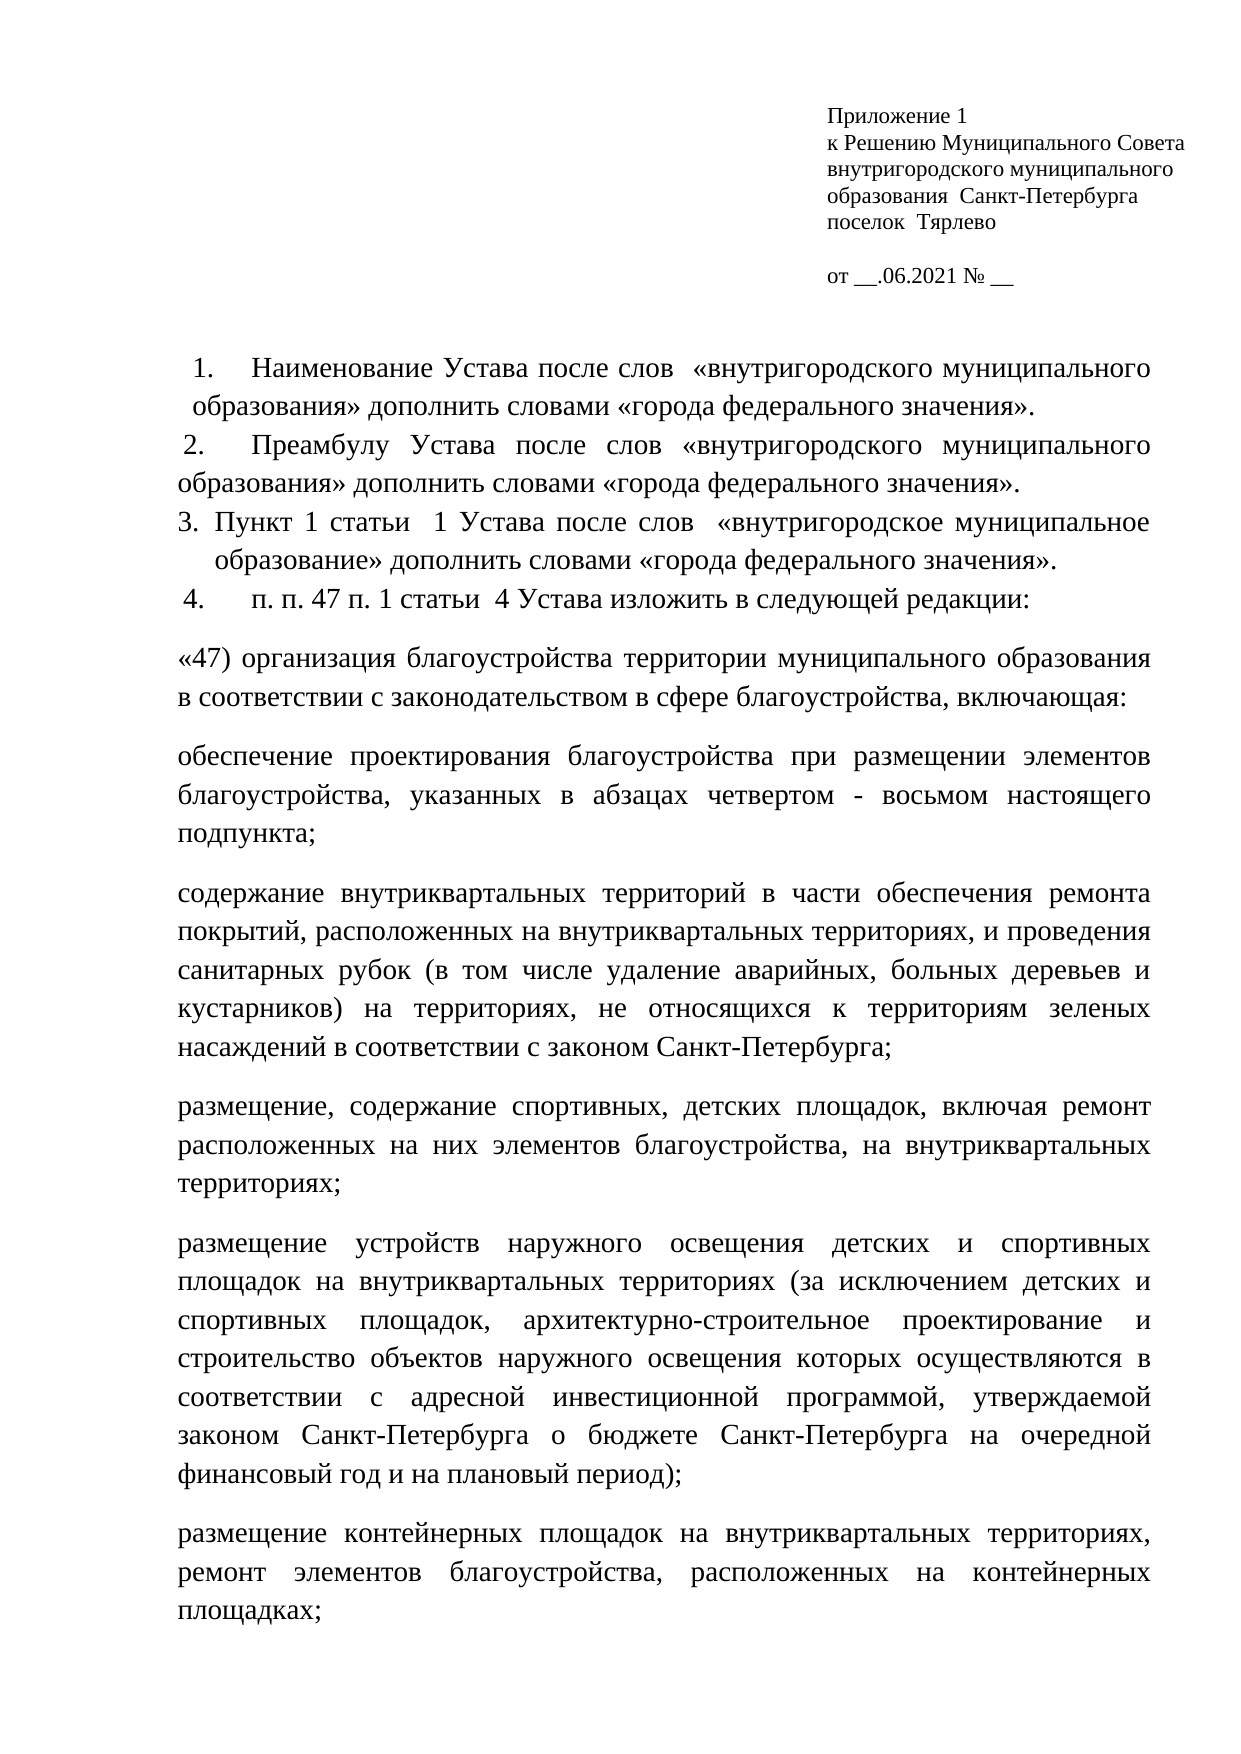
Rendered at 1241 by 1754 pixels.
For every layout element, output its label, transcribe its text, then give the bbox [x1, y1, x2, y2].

text от __.06.2021 № __ [827, 234, 1190, 289]
list Преамбулу Устава после слов «внутригородского муниципального образования» дополнить словами «города федерального значения». [177, 427, 1152, 499]
text обеспечение проектирования благоустройства при размещении элементов благоустройства, указанных в абзацах четвертом - восьмом настоящего подпункта; [177, 738, 1152, 849]
list п. п. 47 п. 1 статьи 4 Устава изложить в следующей редакции: [177, 581, 1152, 614]
text размещение устройств наружного освещения детских и спортивных площадок на внутриквартальных территориях (за исключением детских и спортивных площадок, архитектурно-строительное проектирование и строительство объектов наружного освещения которых осуществляются в соответствии с адресной инвестиционной программой, утверждаемой законом Санкт-Петербурга о бюджете Санкт-Петербурга на очередной финансовый год и на плановый период); [177, 1225, 1152, 1489]
text «47) организация благоустройства территории муниципального образования в соответствии с законодательством в сфере благоустройства, включающая: [177, 640, 1152, 712]
text к Решению Муниципального Совета [827, 129, 1190, 155]
text внутригородского муниципального [827, 155, 1190, 182]
list Пункт 1 статьи 1 Устава после слов «внутригородское муниципальное образование» дополнить словами «города федерального значения». [177, 504, 1152, 576]
text поселок Тярлево [827, 208, 1190, 234]
text размещение контейнерных площадок на внутриквартальных территориях, ремонт элементов благоустройства, расположенных на контейнерных площадках; [177, 1515, 1152, 1626]
text Приложение 1 [827, 103, 1190, 129]
text содержание внутриквартальных территорий в части обеспечения ремонта покрытий, расположенных на внутриквартальных территориях, и проведения санитарных рубок (в том числе удаление аварийных, больных деревьев и кустарников) на территориях, не относящихся к территориям зеленых насаждений в соответствии с законом Санкт-Петербурга; [177, 875, 1152, 1062]
text образования Санкт-Петербурга [827, 182, 1190, 208]
text размещение, содержание спортивных, детских площадок, включая ремонт расположенных на них элементов благоустройства, на внутриквартальных территориях; [177, 1088, 1152, 1199]
list Наименование Устава после слов «внутригородского муниципального образования» дополнить словами «города федерального значения». [192, 350, 1152, 422]
